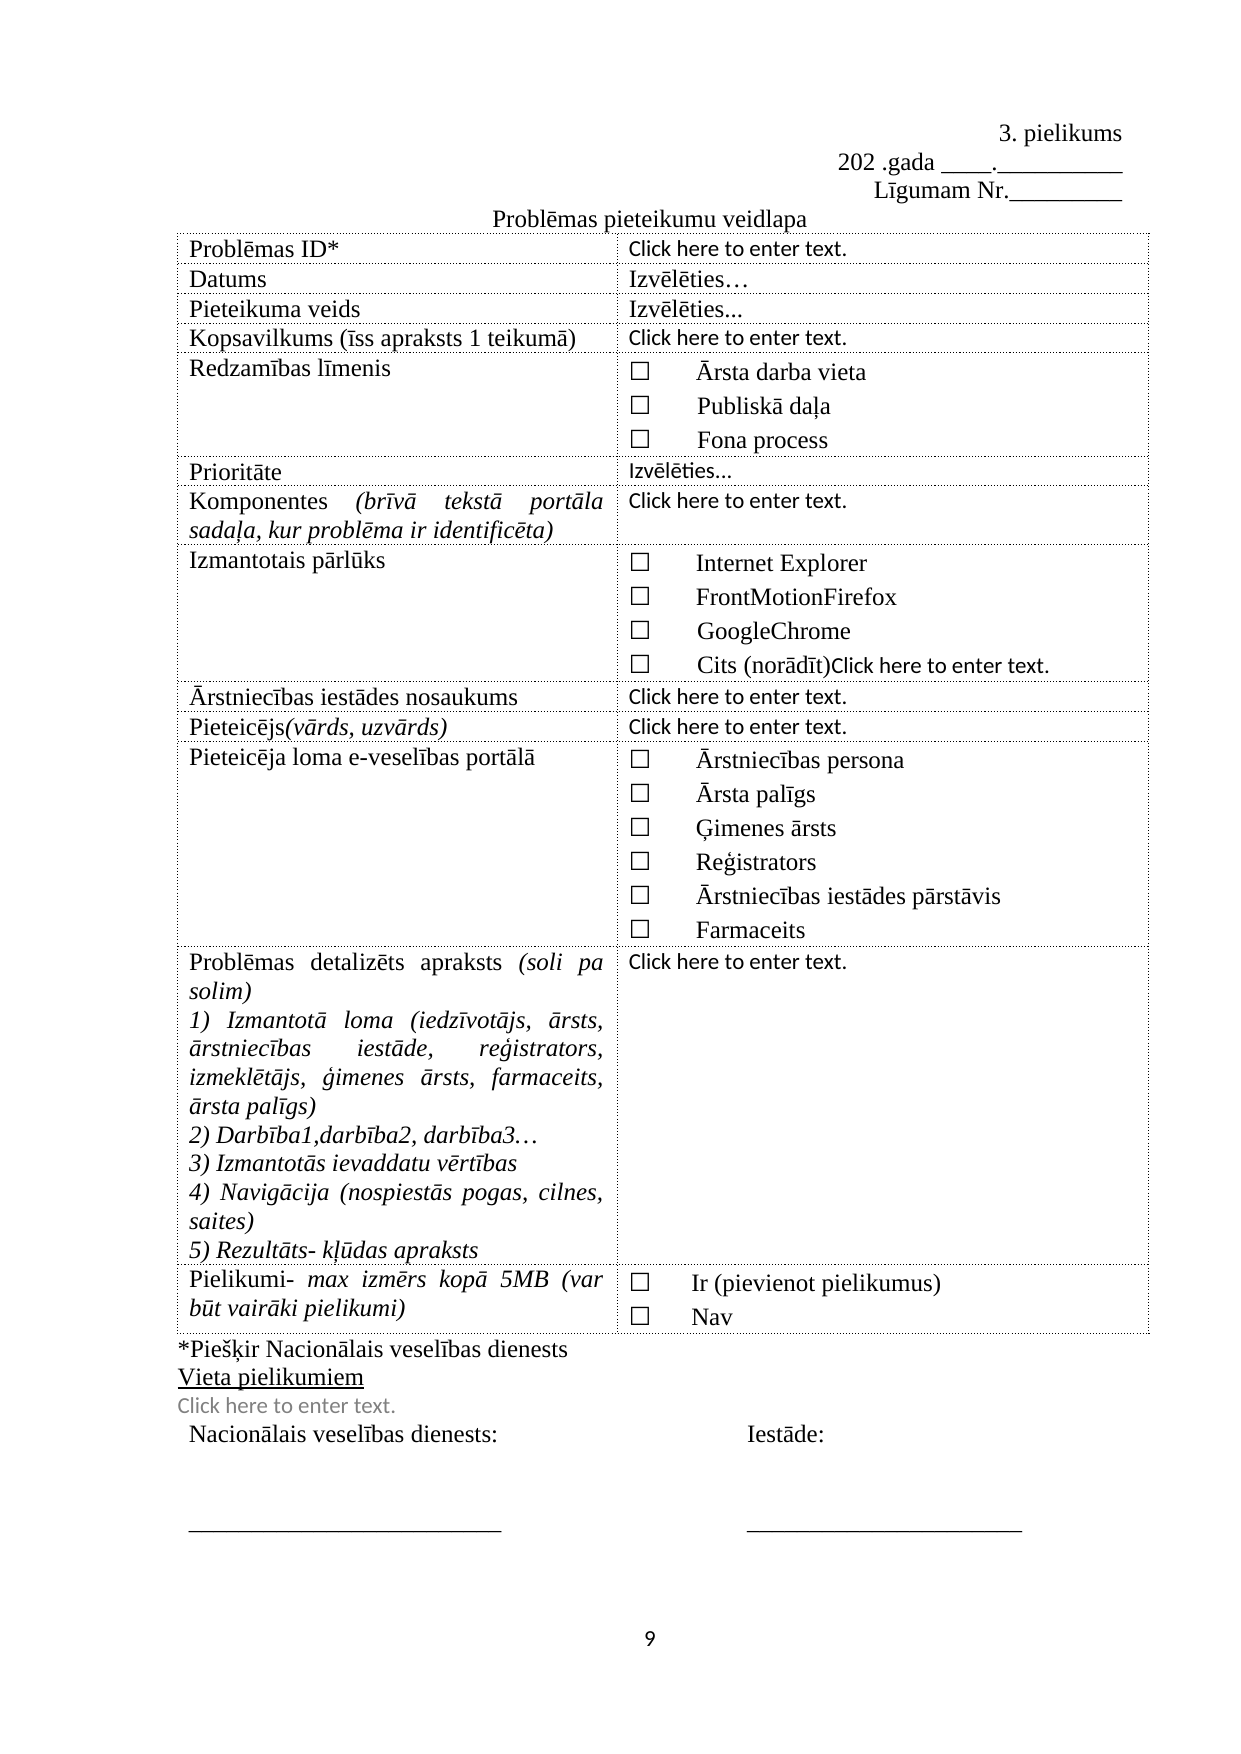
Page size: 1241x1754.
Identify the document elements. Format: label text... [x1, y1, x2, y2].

text Problēmas pieteikumu veidlapa [177, 204, 1122, 233]
table_header Iestāde: [736, 1419, 1178, 1478]
table_cell Ārstniecības iestādes nosaukums [178, 681, 617, 711]
text 202 .gada ____.__________ [177, 147, 1122, 176]
table_cell Komponentes (brīvā tekstā portāla sadaļa, kur problēma ir identificēta) [178, 485, 617, 544]
table_cell Ārstniecības persona Ārsta palīgs Ģimenes ārsts Reģistrators Ārstniecības iestādes pārstāvis Farmaceits [617, 741, 1149, 946]
table_cell Ir (pievienot pielikumus) Nav [617, 1264, 1149, 1333]
table_cell Internet Explorer FrontMotionFirefox GoogleChrome Cits (norādīt) [617, 544, 1149, 681]
text Vieta pielikumiem [177, 1362, 1122, 1391]
text Līgumam Nr._________ [177, 176, 1122, 204]
table_cell Ārsta darba vieta Publiskā daļa Fona process [617, 352, 1149, 456]
table_cell Prioritāte [178, 456, 617, 485]
table_header Nacionālais veselības dienests: [177, 1419, 736, 1478]
table_cell Problēmas detalizēts apraksts (soli pa solim) 1) Izmantotā loma (iedzīvotājs, ārsts, ārstniecības iestāde, reģistrators, izmeklētājs, ģimenes ārsts, farmaceits, ārsta palīgs) 2) Darbība1,darbība2, darbība3… 3) Izmantotās ievaddatu vērtības 4) Navigācija (nospiestās pogas, cilnes, saites) 5) Rezultāts- kļūdas apraksts [178, 946, 617, 1263]
table_cell Pieteicējs(vārds, uzvārds) [178, 711, 617, 741]
table_cell Kopsavilkums (īss apraksts 1 teikumā) [178, 323, 617, 352]
table_cell Izmantotais pārlūks [178, 544, 617, 681]
table_cell _________________________ [177, 1478, 736, 1564]
table_cell Redzamības līmenis [178, 352, 617, 456]
table_header Problēmas ID* [178, 233, 617, 263]
table_cell Pieteikuma veids [178, 293, 617, 322]
table_cell [617, 293, 1149, 322]
table_cell Pielikumi- max izmērs kopā 5MB (var būt vairāki pielikumi) [178, 1264, 617, 1333]
table_cell ______________________ [736, 1478, 1178, 1564]
text 3. pielikums [177, 118, 1122, 147]
text *Piešķir Nacionālais veselības dienests [177, 1334, 1122, 1362]
table_cell Datums [178, 263, 617, 293]
table_cell Pieteicēja loma e-veselības portālā [178, 741, 617, 946]
